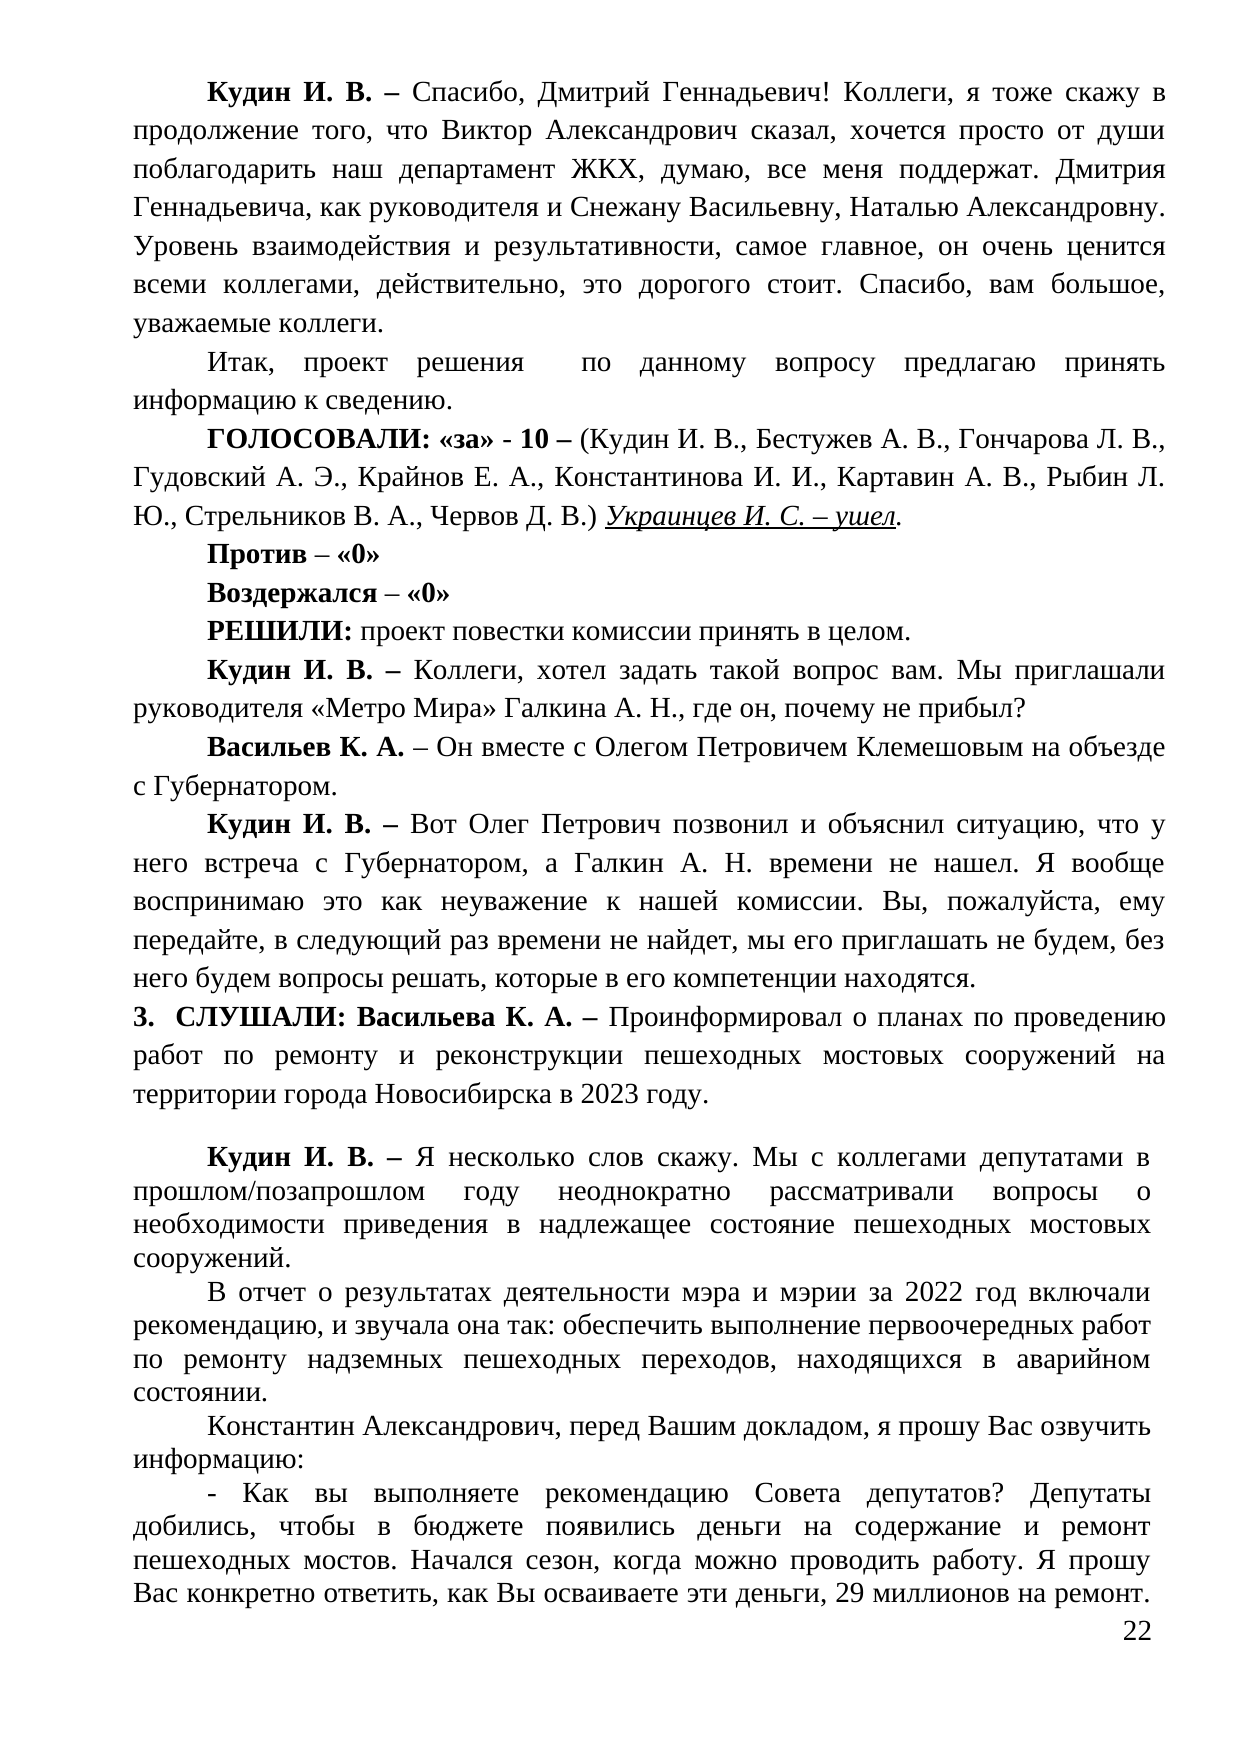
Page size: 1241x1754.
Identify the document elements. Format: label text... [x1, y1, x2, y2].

list Кудин И. В. – Спасибо, Дмитрий Геннадьевич! Коллеги, я тоже скажу в продолжение того, что Виктор Александрович сказал, хочется просто от души поблагодарить наш департамент ЖКХ, думаю, все меня поддержат. Дмитрия Геннадьевича, как руководителя и Снежану Васильевну, Наталью Александровну. Уровень взаимодействия и результативности, самое главное, он очень ценится всеми коллегами, действительно, это дорогого стоит. Спасибо, вам большое, уважаемые коллеги. [133, 74, 1167, 339]
list Васильев К. А. – Он вместе с Олегом Петровичем Клемешовым на объезде с Губернатором. [133, 729, 1167, 801]
text Кудин И. В. – Я несколько слов скажу. Мы с коллегами депутатами в прошлом/позапрошлом году неоднократно рассматривали вопросы о необходимости приведения в надлежащее состояние пешеходных мостовых сооружений. [133, 1139, 1152, 1274]
list 3. СЛУШАЛИ: Васильева К. А. – Проинформировал о планах по проведению работ по ремонту и реконструкции пешеходных мостовых сооружений на территории города Новосибирска в 2023 году. [133, 999, 1167, 1109]
list Кудин И. В. – Коллеги, хотел задать такой вопрос вам. Мы приглашали руководителя «Метро Мира» Галкина А. Н., где он, почему не прибыл? [133, 652, 1167, 724]
text В отчет о результатах деятельности мэра и мэрии за 2022 год включали рекомендацию, и звучала она так: обеспечить выполнение первоочередных работ по ремонту надземных пешеходных переходов, находящихся в аварийном состоянии. [133, 1274, 1152, 1408]
list РЕШИЛИ: проект повестки комиссии принять в целом. [133, 613, 1167, 647]
list Кудин И. В. – Вот Олег Петрович позвонил и объяснил ситуацию, что у него встреча с Губернатором, а Галкин А. Н. времени не нашел. Я вообще воспринимаю это как неуважение к нашей комиссии. Вы, пожалуйста, ему передайте, в следующий раз времени не найдет, мы его приглашать не будем, без него будем вопросы решать, которые в его компетенции находятся. [133, 806, 1167, 994]
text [133, 1475, 1152, 1609]
text Константин Александрович, перед Вашим докладом, я прошу Вас озвучить информацию: [133, 1408, 1152, 1475]
list Против – «0» [133, 536, 1167, 570]
list ГОЛОСОВАЛИ: «за» - 10 – (Кудин И. В., Бестужев А. В., Гончарова Л. В., Гудовский А. Э., Крайнов Е. А., Константинова И. И., Картавин А. В., Рыбин Л. Ю., Стрельников В. А., Червов Д. В.) Украинцев И. С. – ушел. [133, 421, 1167, 531]
list Воздержался – «0» [133, 575, 1167, 608]
list Итак, проект решения по данному вопросу предлагаю принять информацию к сведению. [133, 344, 1167, 416]
